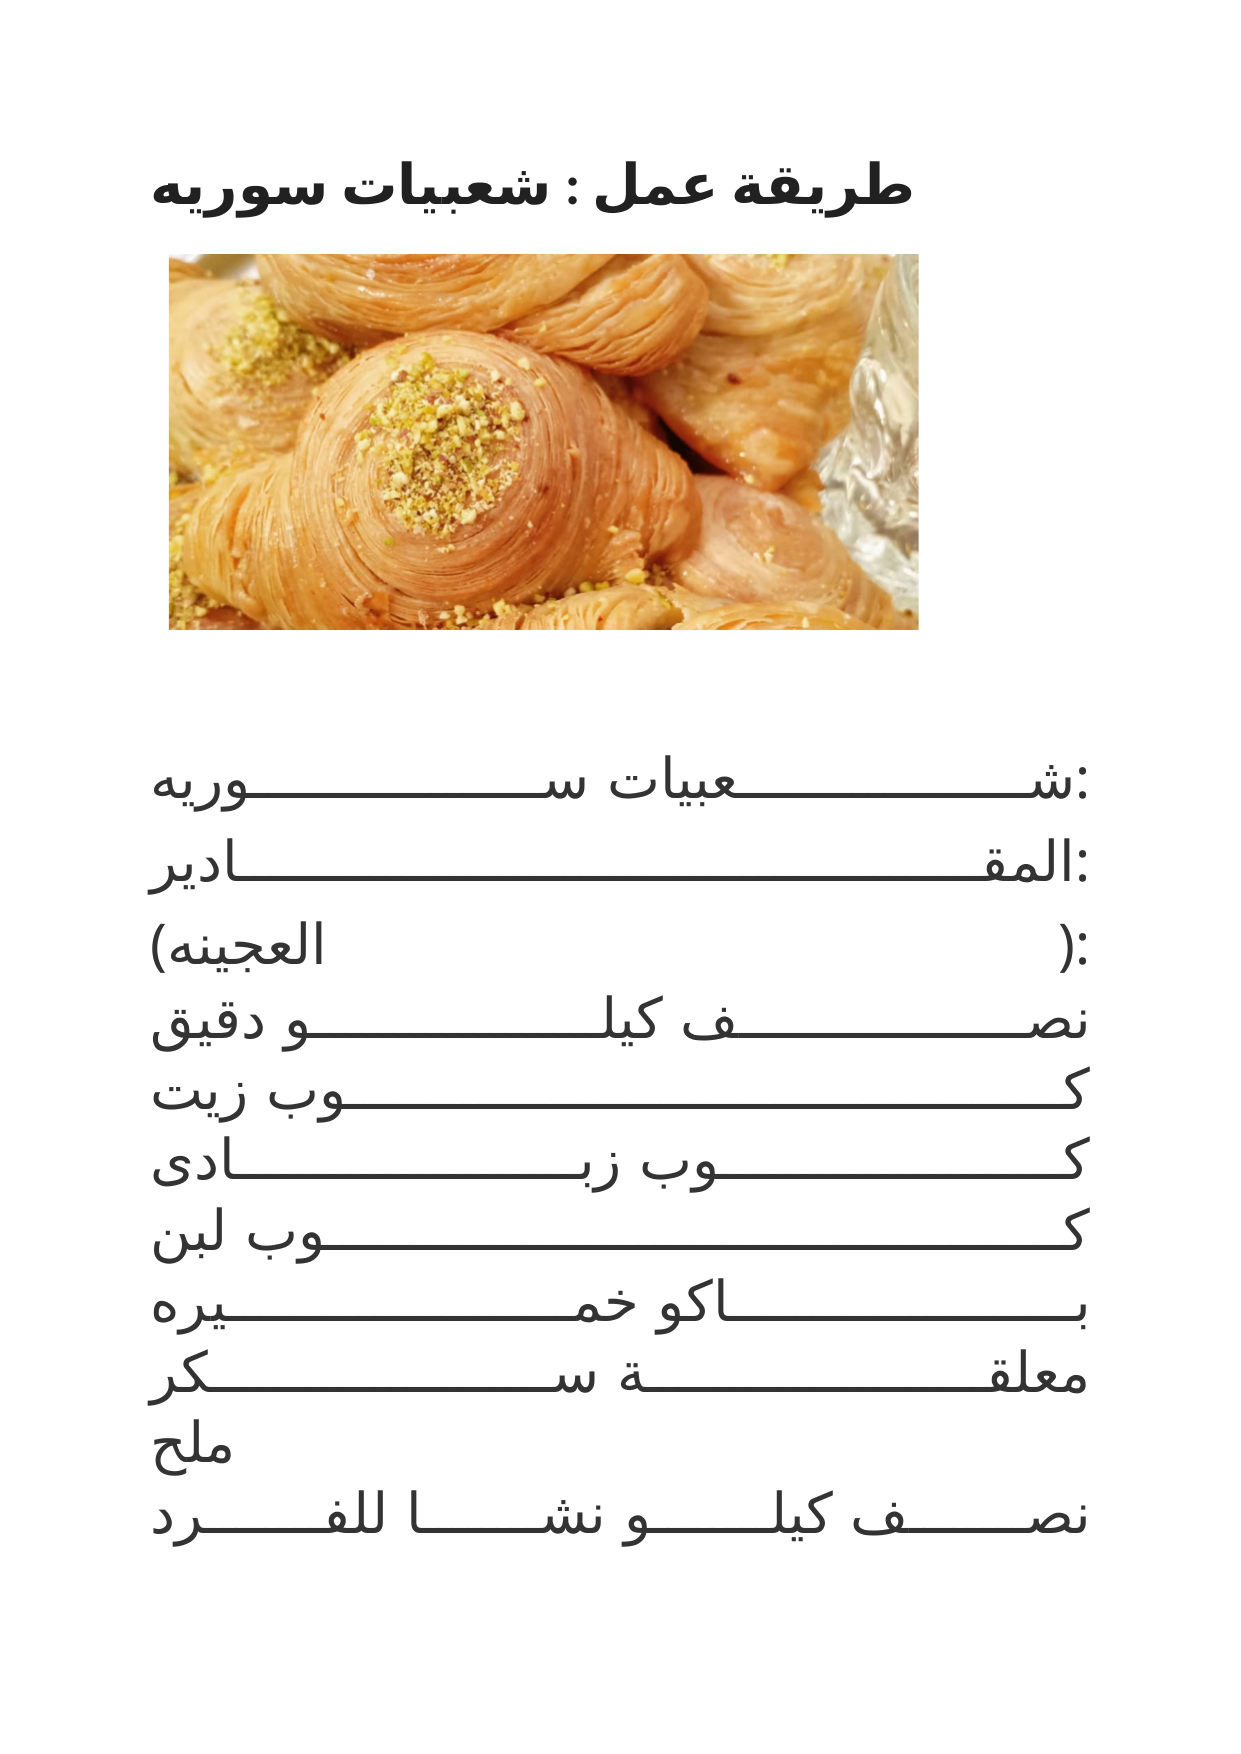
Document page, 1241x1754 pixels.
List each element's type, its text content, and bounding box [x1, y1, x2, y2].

subtitle طريقة عمل : شعبيات سوريه [150, 150, 1090, 219]
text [150, 739, 1090, 1547]
